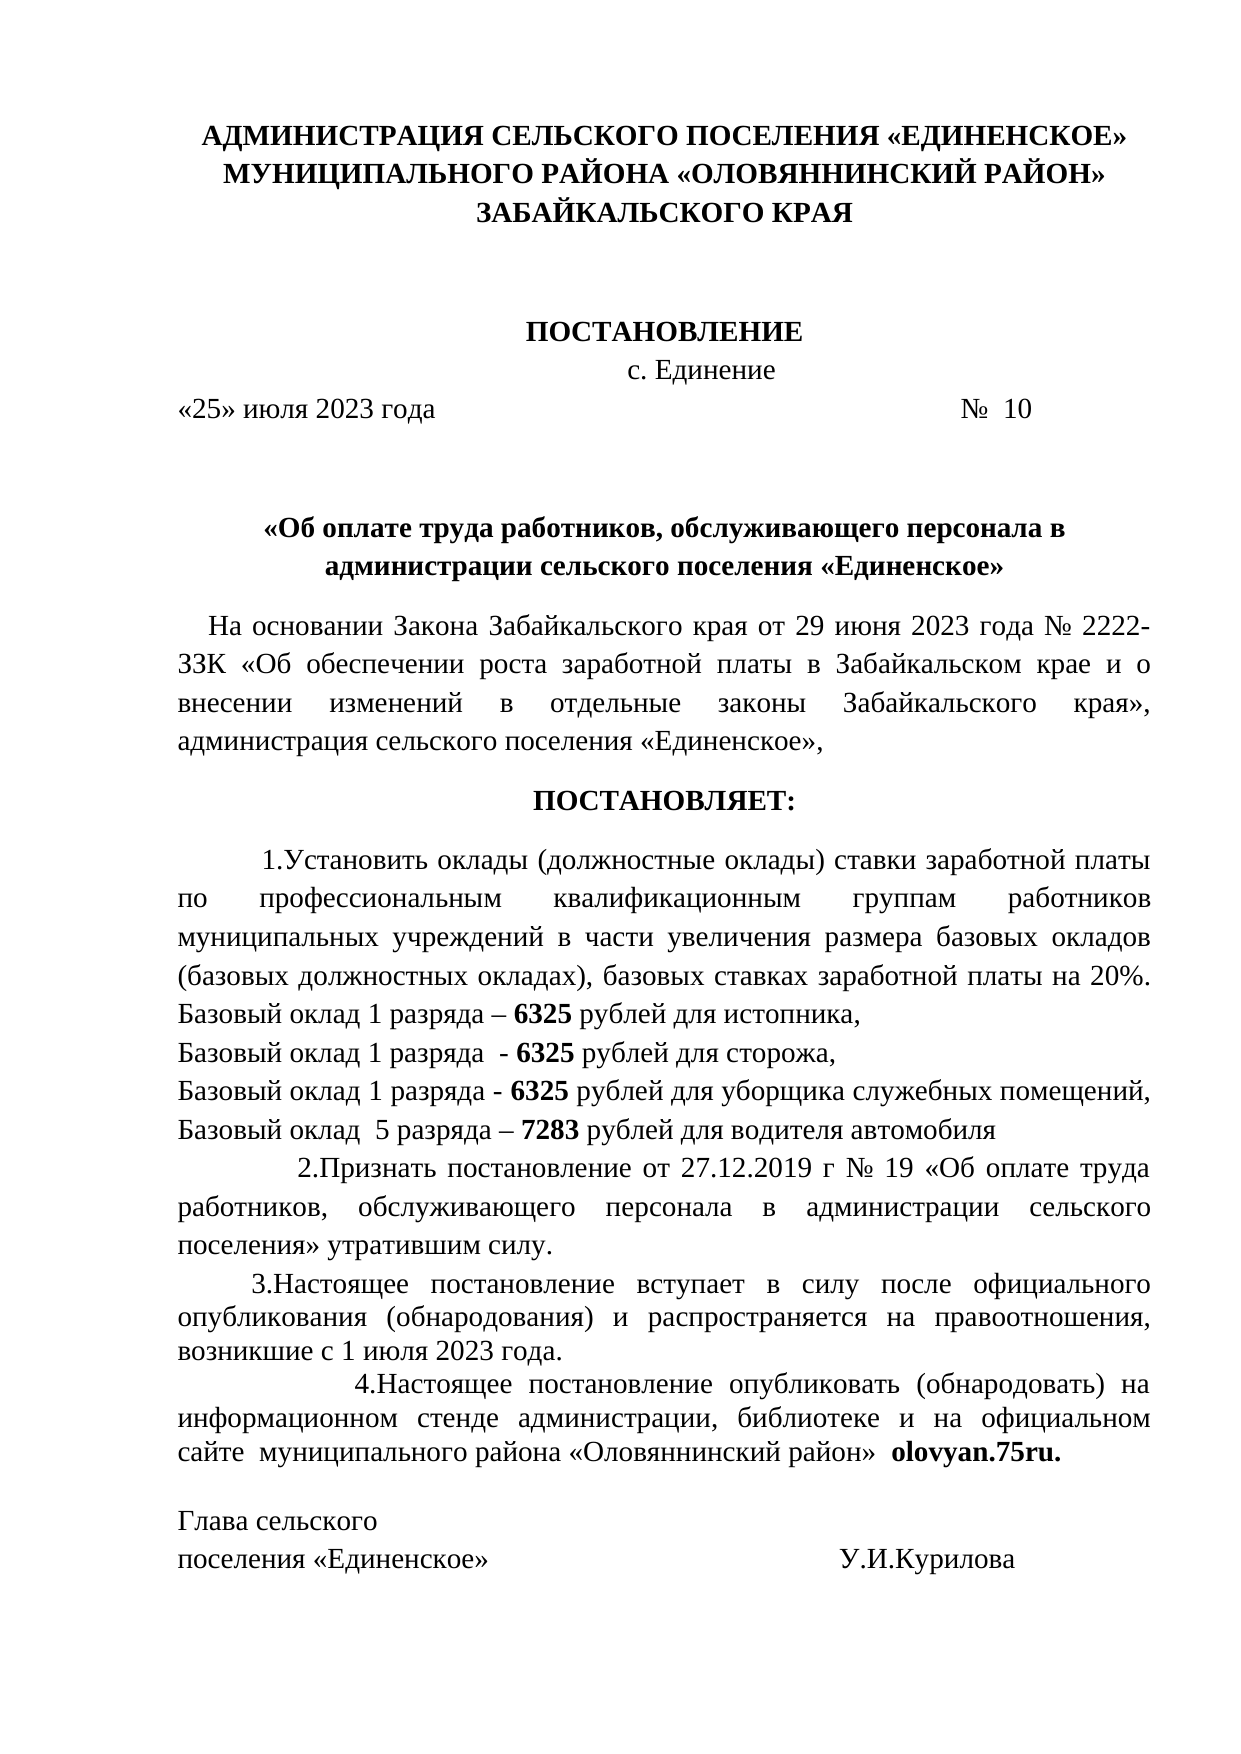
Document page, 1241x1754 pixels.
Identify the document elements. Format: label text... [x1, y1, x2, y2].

text 1.Установить оклады (должностные оклады) ставки заработной платы по профессиональным квалификационным группам работников муниципальных учреждений в части увеличения размера базовых окладов (базовых должностных окладах), базовых ставках заработной платы на 20%. Базовый оклад 1 разряда – 6325 рублей для истопника, [177, 842, 1152, 1030]
text 2.Признать постановление от 27.12.2019 г № 19 «Об оплате труда работников, обслуживающего персонала в администрации сельского поселения» утратившим силу. [177, 1150, 1152, 1261]
text поселения «Единенское» У.И.Курилова [177, 1541, 1152, 1575]
text Базовый оклад 1 разряда - 6325 рублей для уборщика служебных помещений, Базовый оклад 5 разряда – 7283 рублей для водителя автомобиля [177, 1073, 1152, 1145]
text 4.Настоящее постановление опубликовать (обнародовать) на информационном стенде администрации, библиотеке и на официальном сайте муниципального района «Оловяннинский район» olovyan.75ru. [177, 1367, 1152, 1467]
text ПОСТАНОВЛЯЕТ: [177, 783, 1152, 816]
text ПОСТАНОВЛЕНИЕ [177, 314, 1152, 347]
text с. Единение [177, 352, 1152, 386]
text Глава сельского [177, 1503, 1152, 1536]
text «25» июля 2023 года № 10 [177, 391, 1152, 424]
text На основании Закона Забайкальского края от 29 июня 2023 года № 2222-ЗЗК «Об обеспечении роста заработной платы в Забайкальском крае и о внесении изменений в отдельные законы Забайкальского края», администрация сельского поселения «Единенское», [177, 608, 1152, 757]
text Базовый оклад 1 разряда - 6325 рублей для сторожа, [177, 1035, 1152, 1068]
text 3.Настоящее постановление вступает в силу после официального опубликования (обнародования) и распространяется на правоотношения, возникшие с 1 июля 2023 года. [177, 1266, 1152, 1367]
text «Об оплате труда работников, обслуживающего персонала в администрации сельского поселения «Единенское» [177, 510, 1152, 582]
text АДМИНИСТРАЦИЯ СЕЛЬСКОГО ПОСЕЛЕНИЯ «ЕДИНЕНСКОЕ» МУНИЦИПАЛЬНОГО РАЙОНА «ОЛОВЯННИНСКИЙ РАЙОН» ЗАБАЙКАЛЬСКОГО КРАЯ [177, 118, 1152, 229]
